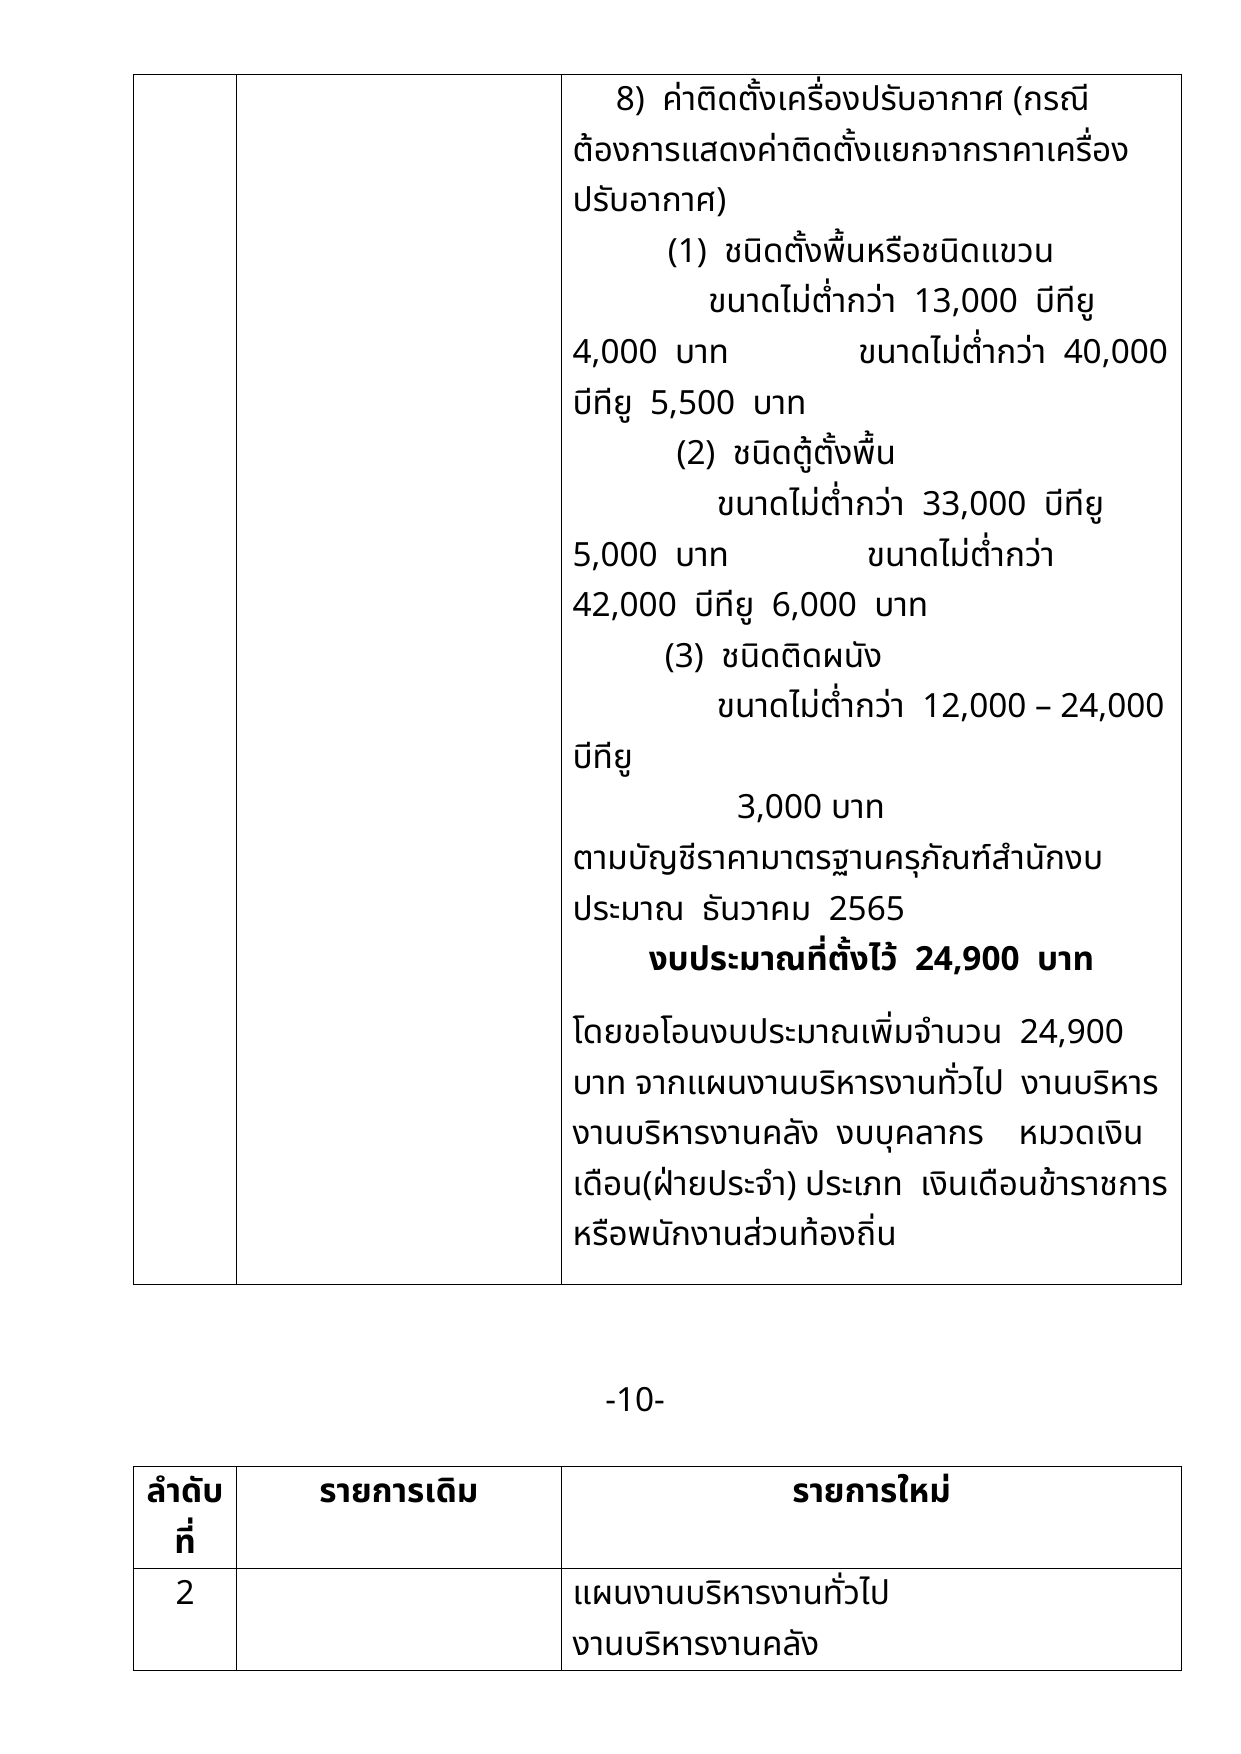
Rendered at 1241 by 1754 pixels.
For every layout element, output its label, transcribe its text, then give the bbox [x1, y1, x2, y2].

table_cell [237, 1569, 561, 1670]
table_header รายการใหม่ [562, 1467, 1181, 1568]
table_cell [237, 75, 561, 1283]
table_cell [562, 75, 1181, 1283]
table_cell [562, 1569, 1181, 1670]
table_header ลำดับที่ [134, 1467, 236, 1568]
table_header รายการเดิม [237, 1467, 561, 1568]
table_cell [134, 75, 236, 1283]
table_cell 2 [134, 1569, 236, 1670]
text -10- [133, 1375, 1137, 1421]
